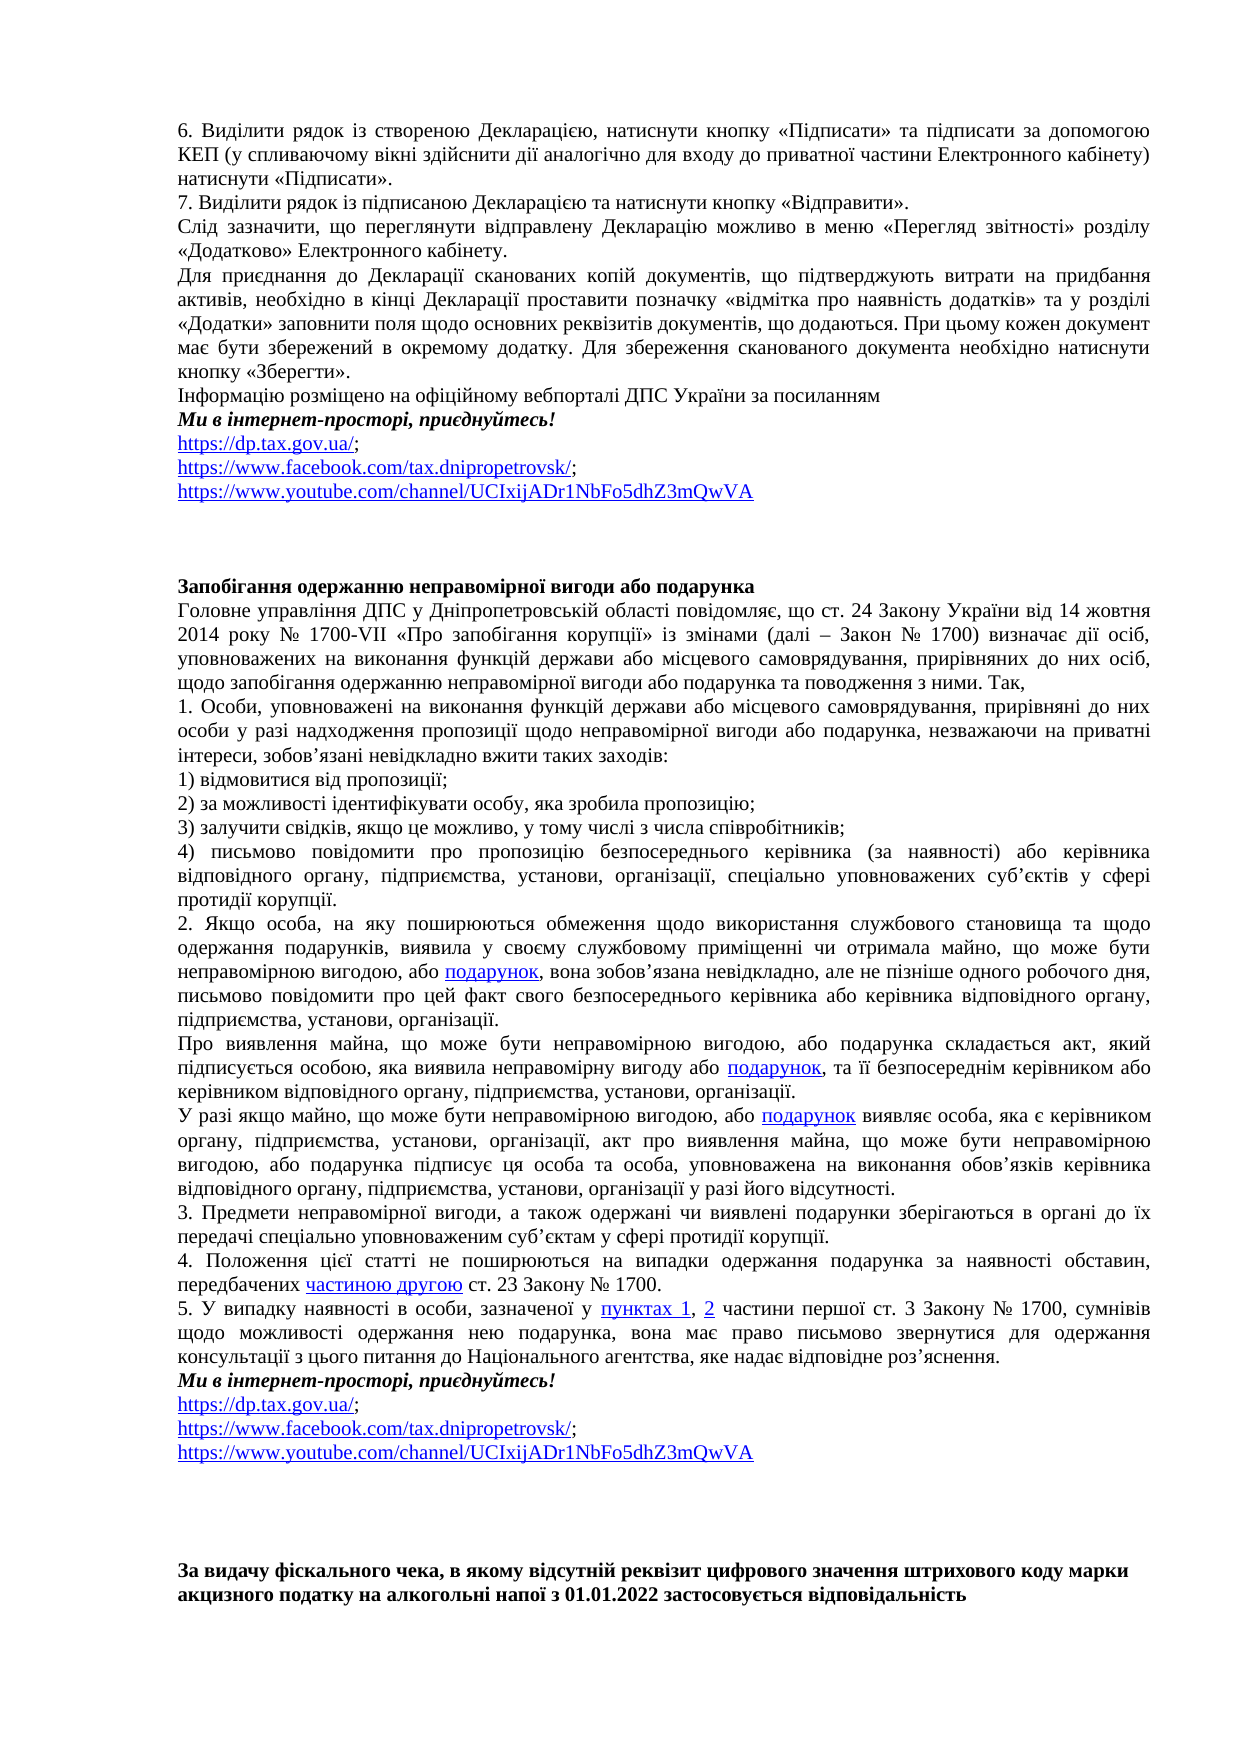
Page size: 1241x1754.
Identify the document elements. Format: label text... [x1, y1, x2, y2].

text 3) залучити свідків, якщо це можливо, у тому числі з числа співробітників; [177, 815, 1152, 839]
text 6. Виділити рядок із створеною Декларацією, натиснути кнопку «Підписати» та підписати за допомогою КЕП (у спливаючому вікні здійснити дії аналогічно для входу до приватної частини Електронного кабінету) натиснути «Підписати». [177, 118, 1152, 190]
text 4) письмово повідомити про пропозицію безпосереднього керівника (за наявності) або керівника відповідного органу, підприємства, установи, організації, спеціально уповноважених суб’єктів у сфері протидії корупції. [177, 839, 1152, 911]
text 2. Якщо особа, на яку поширюються обмеження щодо використання службового становища та щодо одержання подарунків, виявила у своєму службовому приміщенні чи отримала майно, що може бути неправомірною вигодою, або подарунок, вона зобов’язана невідкладно, але не пізніше одного робочого дня, письмово повідомити про цей факт свого безпосереднього керівника або керівника відповідного органу, підприємства, установи, організації. [177, 911, 1152, 1031]
text 7. Виділити рядок із підписаною Декларацією та натиснути кнопку «Відправити». [177, 190, 1152, 214]
text У разі якщо майно, що може бути неправомірною вигодою, або подарунок виявляє особа, яка є керівником органу, підприємства, установи, організації, акт про виявлення майна, що може бути неправомірною вигодою, або подарунка підписує ця особа та особа, уповноважена на виконання обов’язків керівника відповідного органу, підприємства, установи, організації у разі його відсутності. [177, 1103, 1152, 1200]
text Про виявлення майна, що може бути неправомірною вигодою, або подарунка складається акт, який підписується особою, яка виявила неправомірну вигоду або подарунок, та її безпосереднім керівником або керівником відповідного органу, підприємства, установи, організації. [177, 1031, 1152, 1103]
text Ми в інтернет-просторі, приєднуйтесь! [177, 407, 1152, 431]
text Інформацію розміщено на офіційному вебпорталі ДПС України за посиланням [177, 383, 1152, 407]
text 5. У випадку наявності в особи, зазначеної у пунктах 1, 2 частини першої ст. 3 Закону № 1700, сумнівів щодо можливості одержання нею подарунка, вона має право письмово звернутися для одержання консультації з цього питання до Національного агентства, яке надає відповідне роз’яснення. [177, 1296, 1152, 1368]
text https://www.youtube.com/channel/UCIxijADr1NbFo5dhZ3mQwVA [177, 479, 1152, 503]
text https://dp.tax.gov.ua/; [177, 431, 1152, 455]
text 3. Предмети неправомірної вигоди, а також одержані чи виявлені подарунки зберігаються в органі до їх передачі спеціально уповноваженим суб’єктам у сфері протидії корупції. [177, 1200, 1152, 1248]
subtitle Запобігання одержанню неправомірної вигоди або подарунка [177, 574, 1152, 598]
text 1. Особи, уповноважені на виконання функцій держави або місцевого самоврядування, прирівняні до них особи у разі надходження пропозиції щодо неправомірної вигоди або подарунка, незважаючи на приватні інтереси, зобов’язані невідкладно вжити таких заходів: [177, 694, 1152, 767]
text Слід зазначити, що переглянути відправлену Декларацію можливо в меню «Перегляд звітності» розділу «Додатково» Електронного кабінету. [177, 214, 1152, 262]
subtitle За видачу фіскального чека, в якому відсутній реквізит цифрового значення штрихового коду марки акцизного податку на алкогольні напої з 01.01.2022 застосовується відповідальність [177, 1558, 1152, 1606]
text 1) відмовитися від пропозиції; [177, 767, 1152, 791]
text Ми в інтернет-просторі, приєднуйтесь! [177, 1368, 1152, 1392]
text Для приєднання до Декларації сканованих копій документів, що підтверджують витрати на придбання активів, необхідно в кінці Декларації проставити позначку «відмітка про наявність додатків» та у розділі «Додатки» заповнити поля щодо основних реквізитів документів, що додаються. При цьому кожен документ має бути збережений в окремому додатку. Для збереження сканованого документа необхідно натиснути кнопку «Зберегти». [177, 262, 1152, 383]
text https://www.facebook.com/tax.dnipropetrovsk/; [177, 455, 1152, 479]
text https://www.youtube.com/channel/UCIxijADr1NbFo5dhZ3mQwVA [177, 1440, 1152, 1464]
text Головне управління ДПС у Дніпропетровській області повідомляє, що ст. 24 Закону України від 14 жовтня 2014 року № 1700-VII «Про запобігання корупції» із змінами (далі – Закон № 1700) визначає дії осіб, уповноважених на виконання функцій держави або місцевого самоврядування, прирівняних до них осіб, щодо запобігання одержанню неправомірної вигоди або подарунка та поводження з ними. Так, [177, 598, 1152, 694]
text https://dp.tax.gov.ua/; [177, 1392, 1152, 1416]
text 2) за можливості ідентифікувати особу, яка зробила пропозицію; [177, 791, 1152, 815]
text 4. Положення цієї статті не поширюються на випадки одержання подарунка за наявності обставин, передбачених частиною другою ст. 23 Закону № 1700. [177, 1248, 1152, 1296]
text https://www.facebook.com/tax.dnipropetrovsk/; [177, 1416, 1152, 1440]
